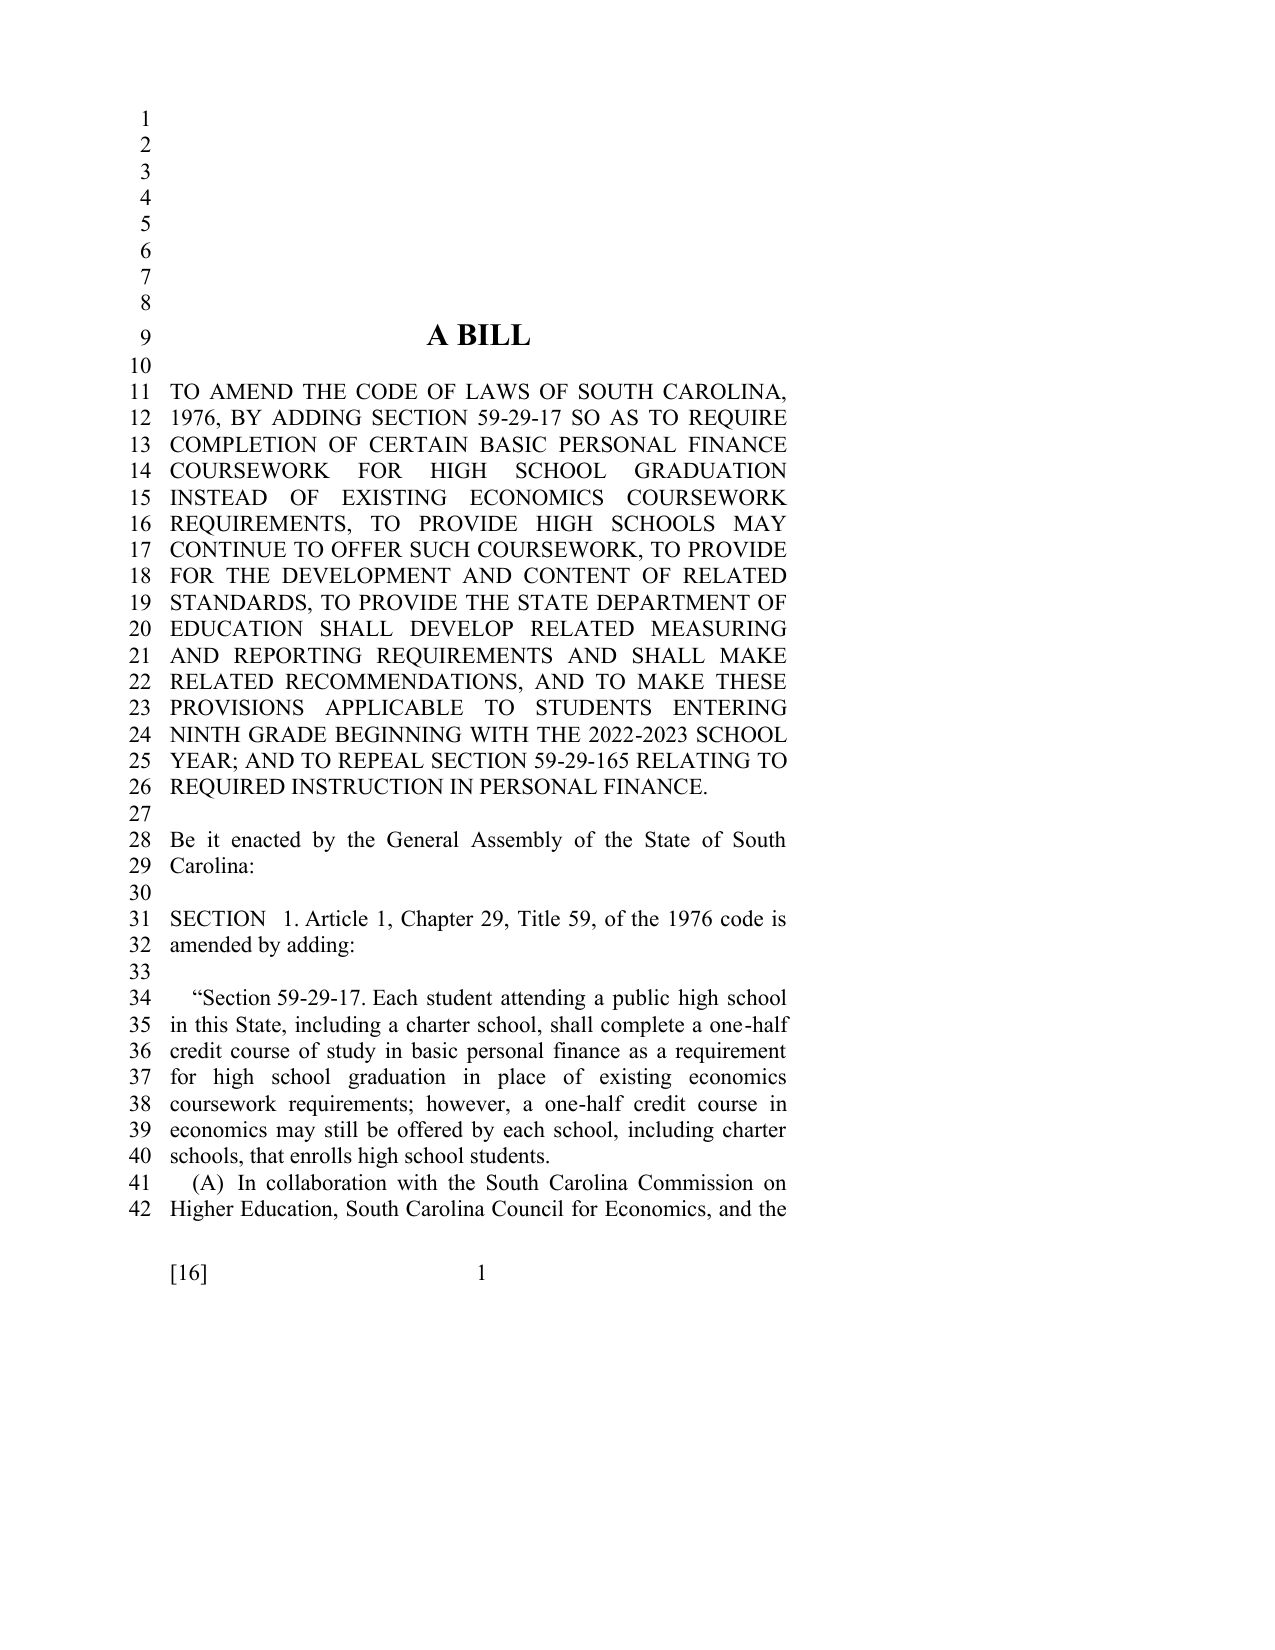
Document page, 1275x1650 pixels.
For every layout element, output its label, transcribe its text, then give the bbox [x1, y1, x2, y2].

text A BILL [169, 316, 787, 352]
text SECTION 1. Article 1, Chapter 29, Title 59, of the 1976 code is amended by adding: [169, 905, 787, 958]
text TO AMEND THE CODE OF LAWS OF SOUTH CAROLINA, 1976, BY ADDING SECTION 59-29-17 SO AS TO REQUIRE COMPLETION OF CERTAIN BASIC PERSONAL FINANCE COURSEWORK FOR HIGH SCHOOL GRADUATION INSTEAD OF EXISTING ECONOMICS COURSEWORK REQUIREMENTS, TO PROVIDE HIGH SCHOOLS MAY CONTINUE TO OFFER SUCH COURSEWORK, TO PROVIDE FOR THE DEVELOPMENT AND CONTENT OF RELATED STANDARDS, TO PROVIDE THE STATE DEPARTMENT OF EDUCATION SHALL DEVELOP RELATED MEASURING AND REPORTING REQUIREMENTS AND SHALL MAKE RELATED RECOMMENDATIONS, AND TO MAKE THESE PROVISIONS APPLICABLE TO STUDENTS ENTERING NINTH GRADE BEGINNING WITH THE 2022-2023 SCHOOL YEAR; AND TO REPEAL SECTION 59-29-165 RELATING TO REQUIRED INSTRUCTION IN PERSONAL FINANCE. [169, 378, 787, 800]
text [169, 1169, 787, 1221]
text “Section 59-29-17. Each student attending a public high school in this State, including a charter school, shall complete a one-half credit course of study in basic personal finance as a requirement for high school graduation in place of existing economics coursework requirements; however, a one-half credit course in economics may still be offered by each school, including charter schools, that enrolls high school students. [169, 984, 787, 1169]
text Be it enacted by the General Assembly of the State of South Carolina: [169, 826, 787, 879]
